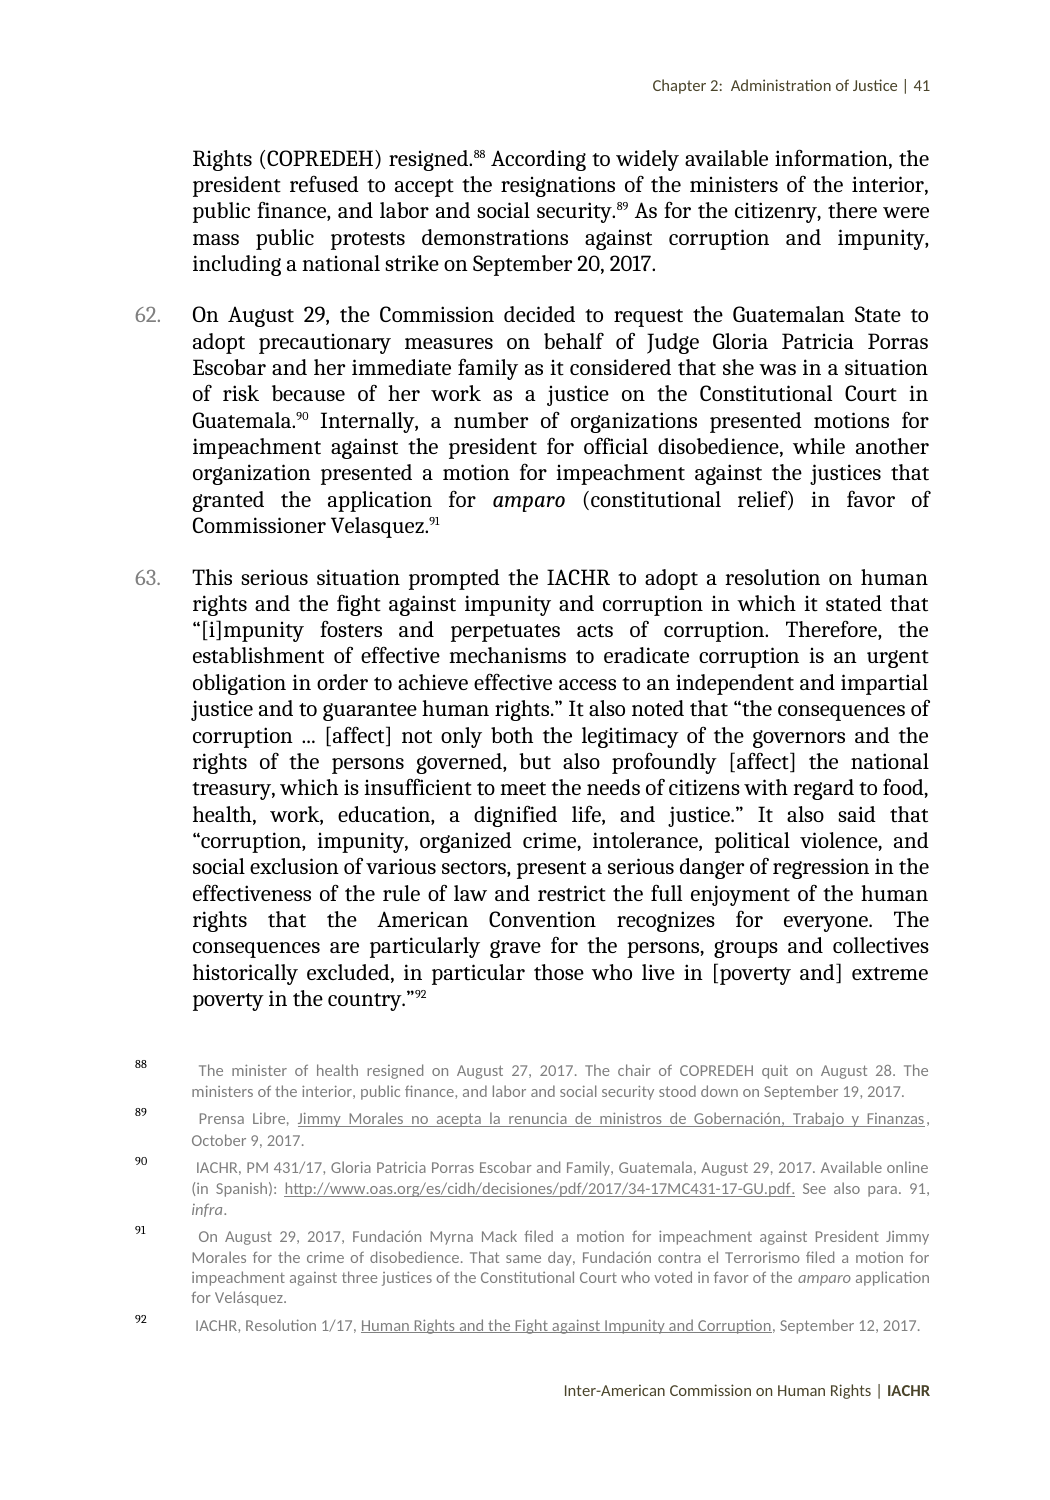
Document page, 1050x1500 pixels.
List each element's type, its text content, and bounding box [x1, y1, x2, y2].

text This serious situation prompted the IACHR to adopt a resolution on human rights and the fight against impunity and corruption in which it stated that “[i]mpunity fosters and perpetuates acts of corruption. Therefore, the establishment of effective mechanisms to eradicate corruption is an urgent obligation in order to achieve effective access to an independent and impartial justice and to guarantee human rights.” It also noted that “the consequences of corruption ... [affect] not only both the legitimacy of the governors and the rights of the persons governed, but also profoundly [affect] the national treasury, which is insufficient to meet the needs of citizens with regard to food, health, work, education, a dignified life, and justice.” It also said that “corruption, impunity, organized crime, intolerance, political violence, and social exclusion of various sectors, present a serious danger of regression in the effectiveness of the rule of law and restrict the full enjoyment of the human rights that the American Convention recognizes for everyone. The consequences are particularly grave for the persons, groups and collectives historically excluded, in particular those who live in [poverty and] extreme poverty in the country.” [135, 564, 930, 1012]
text On August 29, the Commission decided to request the Guatemalan State to adopt precautionary measures on behalf of Judge Gloria Patricia Porras Escobar and her immediate family as it considered that she was in a situation of risk because of her work as a justice on the Constitutional Court in Guatemala. Internally, a number of organizations presented motions for impeachment against the president for official disobedience, while another organization presented a motion for impeachment against the justices that granted the application for amparo (constitutional relief) in favor of Commissioner Velasquez. [135, 302, 930, 539]
text During this period of institutional and political instability the president dismissed the minister of foreign affairs. In addition, the ministers of the interior, health, public finance, and labor and social security, as well as several vice ministers and the Chair of the Presidential Commission for Human Rights (COPREDEH) resigned. According to widely available information, the president refused to accept the resignations of the ministers of the interior, public finance, and labor and social security. As for the citizenry, there were mass public protests demonstrations against corruption and impunity, including a national strike on September 20, 2017. [135, 145, 930, 277]
